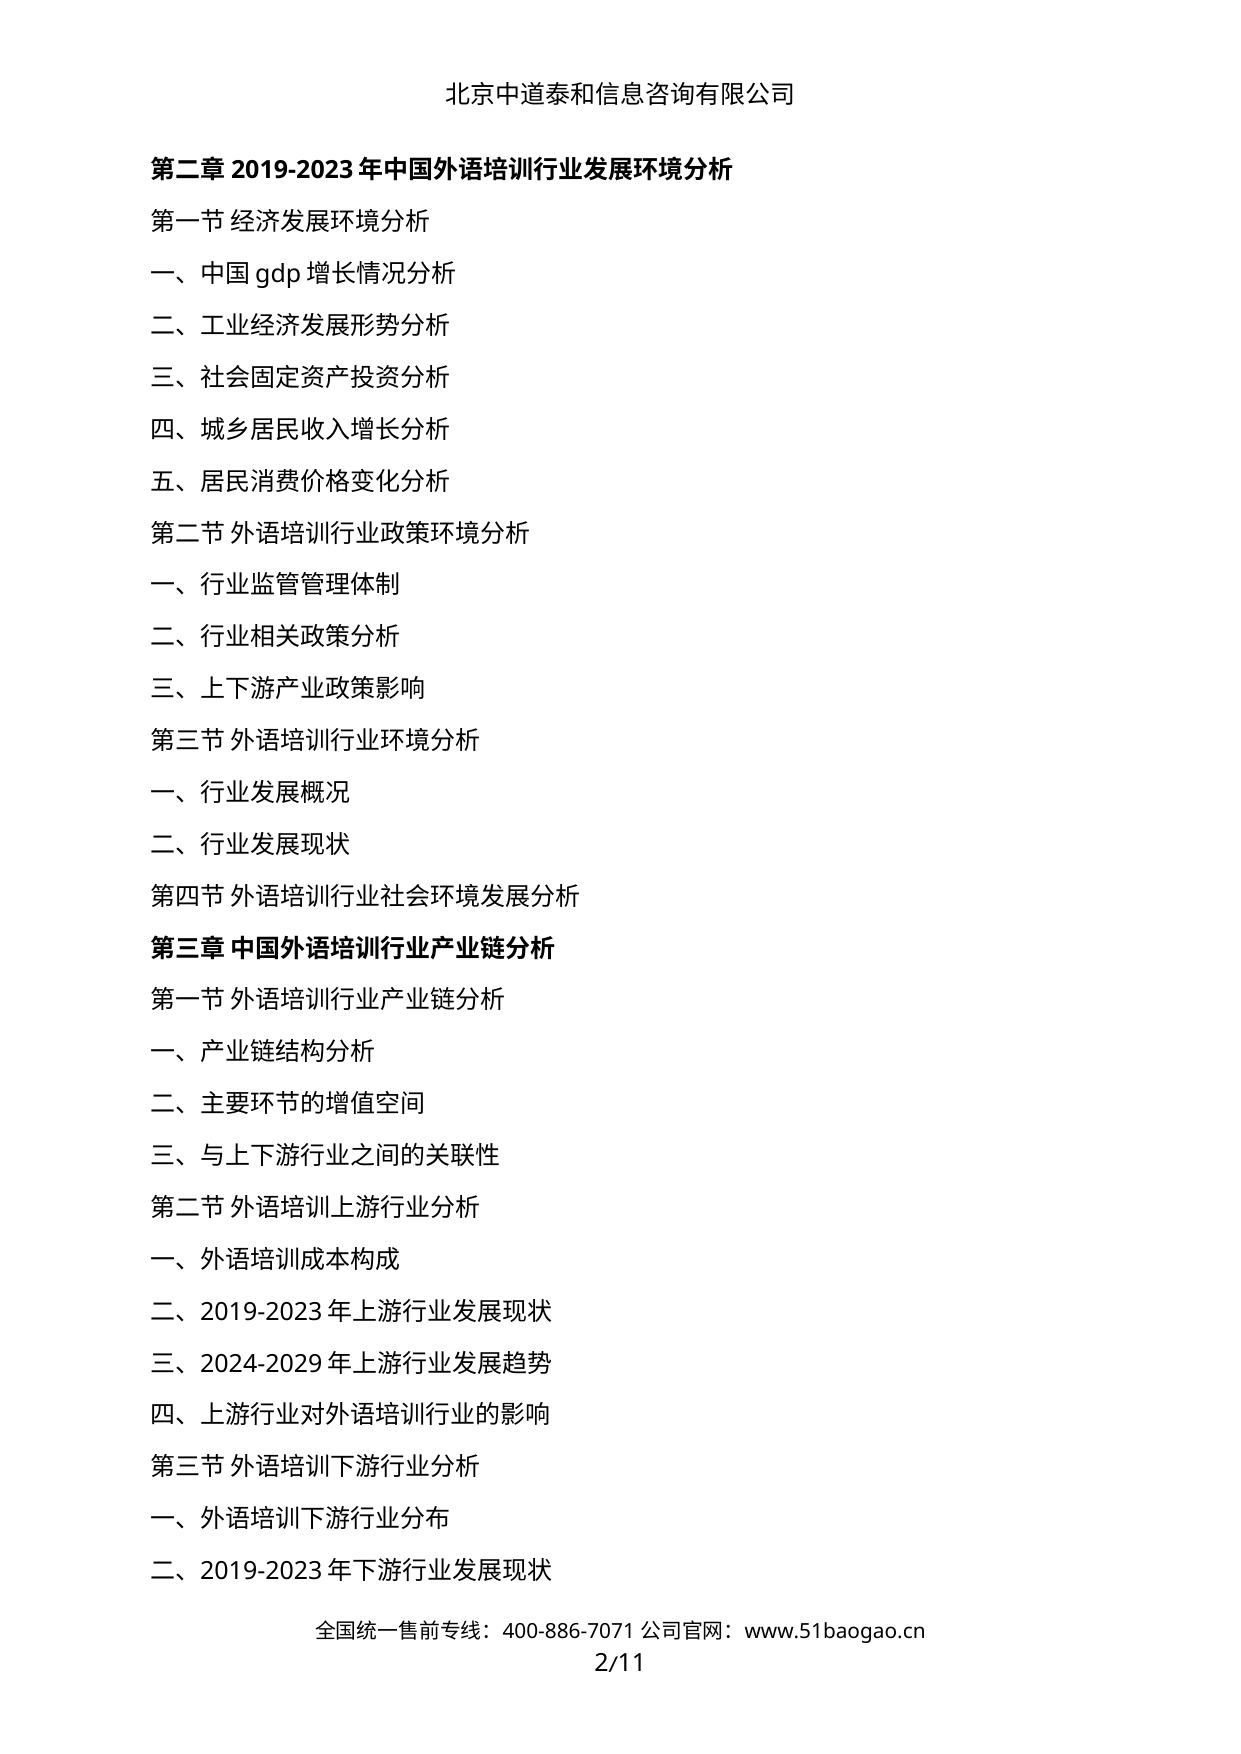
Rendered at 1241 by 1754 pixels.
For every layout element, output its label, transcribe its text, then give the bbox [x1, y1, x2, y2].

text 四、上游行业对外语培训行业的影响 [150, 1395, 1090, 1431]
text 二、2019-2023年下游行业发展现状 [150, 1551, 1090, 1587]
text 第四节 外语培训行业社会环境发展分析 [150, 876, 1090, 912]
text 三、社会固定资产投资分析 [150, 357, 1090, 394]
text 二、行业相关政策分析 [150, 617, 1090, 653]
text 一、产业链结构分析 [150, 1032, 1090, 1068]
text 第一节 经济发展环境分析 [150, 202, 1090, 238]
text 四、城乡居民收入增长分析 [150, 409, 1090, 446]
text 第二章 2019-2023年中国外语培训行业发展环境分析 [150, 150, 1090, 186]
text 第二节 外语培训行业政策环境分析 [150, 513, 1090, 549]
text 第一节 外语培训行业产业链分析 [150, 980, 1090, 1016]
text 三、上下游产业政策影响 [150, 669, 1090, 705]
text 一、行业发展概况 [150, 772, 1090, 809]
text 三、与上下游行业之间的关联性 [150, 1136, 1090, 1172]
text 第三章 中国外语培训行业产业链分析 [150, 928, 1090, 964]
text 二、主要环节的增值空间 [150, 1084, 1090, 1120]
text 第三节 外语培训下游行业分析 [150, 1447, 1090, 1483]
text 二、行业发展现状 [150, 824, 1090, 861]
text 二、2019-2023年上游行业发展现状 [150, 1291, 1090, 1327]
text 第三节 外语培训行业环境分析 [150, 721, 1090, 757]
text 五、居民消费价格变化分析 [150, 461, 1090, 497]
text 一、外语培训成本构成 [150, 1239, 1090, 1276]
text 二、工业经济发展形势分析 [150, 306, 1090, 342]
text 三、2024-2029年上游行业发展趋势 [150, 1343, 1090, 1379]
text 第二节 外语培训上游行业分析 [150, 1187, 1090, 1224]
text 一、中国gdp增长情况分析 [150, 254, 1090, 290]
text 一、行业监管管理体制 [150, 565, 1090, 601]
text 一、外语培训下游行业分布 [150, 1499, 1090, 1535]
